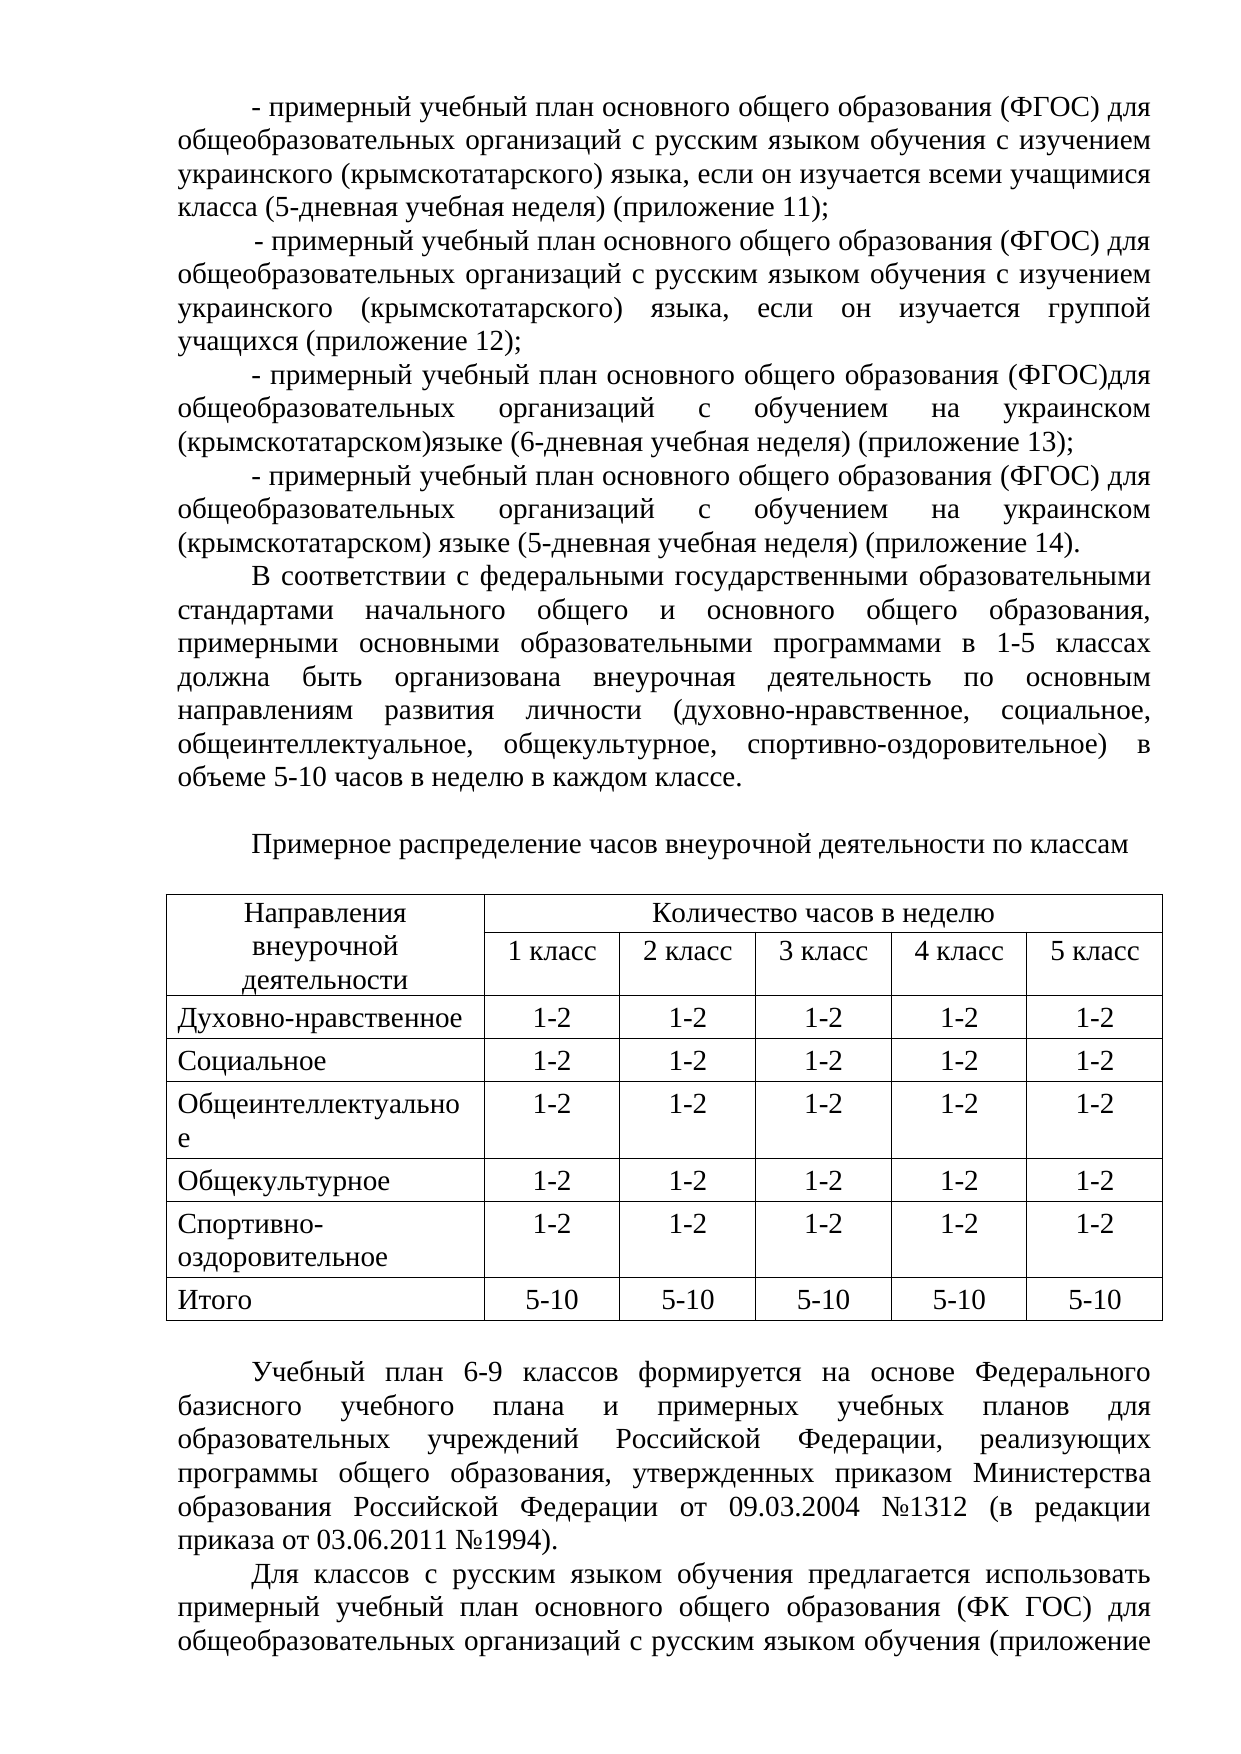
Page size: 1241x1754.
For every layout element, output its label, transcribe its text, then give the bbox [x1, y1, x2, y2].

table_cell 1-2 [620, 1082, 755, 1158]
table_cell 1-2 [892, 996, 1026, 1038]
text - примерный учебный план основного общего образования (ФГОС)для общеобразовательных организаций с обучением на украинском (крымскотатарском)языке (6-дневная учебная неделя) (приложение 13); [177, 357, 1152, 458]
text Примерное распределение часов внеурочной деятельности по классам [177, 827, 1152, 860]
table_cell 1-2 [485, 1039, 619, 1081]
table_cell 1-2 [892, 1082, 1026, 1158]
table_cell 5 класс [1027, 933, 1162, 995]
text В соответствии с федеральными государственными образовательными стандартами начального общего и основного общего образования, примерными основными образовательными программами в 1-5 классах должна быть организована внеурочная деятельность по основным направлениям развития личности (духовно-нравственное, социальное, общеинтеллектуальное, общекультурное, спортивно-оздоровительное) в объеме 5-10 часов в неделю в каждом классе. [177, 558, 1152, 793]
table_cell 1-2 [1027, 1159, 1162, 1201]
table_cell 1-2 [756, 1159, 891, 1201]
table_cell 1-2 [620, 1202, 755, 1277]
table_header Количество часов в неделю [485, 895, 1162, 932]
table_cell 4 класс [892, 933, 1026, 995]
table_cell 1-2 [892, 1039, 1026, 1081]
text - примерный учебный план основного общего образования (ФГОС) для общеобразовательных организаций с обучением на украинском (крымскотатарском) языке (5-дневная учебная неделя) (приложение 14). [177, 458, 1152, 558]
table_header Направления внеурочной деятельности [167, 895, 484, 995]
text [177, 1556, 1152, 1656]
table_cell 1-2 [756, 1039, 891, 1081]
table_cell 5-10 [620, 1278, 755, 1320]
table_cell 5-10 [892, 1278, 1026, 1320]
table_cell Социальное [167, 1039, 484, 1081]
table_cell 1-2 [485, 996, 619, 1038]
table_cell 1-2 [485, 1159, 619, 1201]
text - примерный учебный план основного общего образования (ФГОС) для общеобразовательных организаций с русским языком обучения с изучением украинского (крымскотатарского) языка, если он изучается всеми учащимися класса (5-дневная учебная неделя) (приложение 11); [177, 89, 1152, 223]
table_cell 1-2 [485, 1202, 619, 1277]
table_cell 1-2 [620, 996, 755, 1038]
table_cell 1-2 [620, 1159, 755, 1201]
table_cell Итого [167, 1278, 484, 1320]
table_cell 5-10 [485, 1278, 619, 1320]
table_cell 1-2 [485, 1082, 619, 1158]
table_cell 1-2 [1027, 996, 1162, 1038]
text Учебный план 6-9 классов формируется на основе Федерального базисного учебного плана и примерных учебных планов для образовательных учреждений Российской Федерации, реализующих программы общего образования, утвержденных приказом Министерства образования Российской Федерации от 09.03.2004 №1312 (в редакции приказа от 03.06.2011 №1994). [177, 1354, 1152, 1556]
table_cell 1-2 [756, 996, 891, 1038]
table_cell 1-2 [1027, 1202, 1162, 1277]
table_cell 1-2 [756, 1202, 891, 1277]
table_cell 3 класс [756, 933, 891, 995]
table_cell 5-10 [756, 1278, 891, 1320]
table_cell Общекультурное [167, 1159, 484, 1201]
table_cell 5-10 [1027, 1278, 1162, 1320]
table_cell 1-2 [620, 1039, 755, 1081]
table_cell 1-2 [1027, 1039, 1162, 1081]
table_cell 1-2 [756, 1082, 891, 1158]
table_cell 2 класс [620, 933, 755, 995]
table_cell Духовно-нравственное [167, 996, 484, 1038]
table_cell Общеинтеллектуальное [167, 1082, 484, 1158]
table_cell 1-2 [1027, 1082, 1162, 1158]
table_cell Спортивно-оздоровительное [167, 1202, 484, 1277]
table_cell 1-2 [892, 1159, 1026, 1201]
table_cell 1 класс [485, 933, 619, 995]
text - примерный учебный план основного общего образования (ФГОС) для общеобразовательных организаций с русским языком обучения с изучением украинского (крымскотатарского) языка, если он изучается группой учащихся (приложение 12); [177, 223, 1152, 357]
table_cell 1-2 [892, 1202, 1026, 1277]
